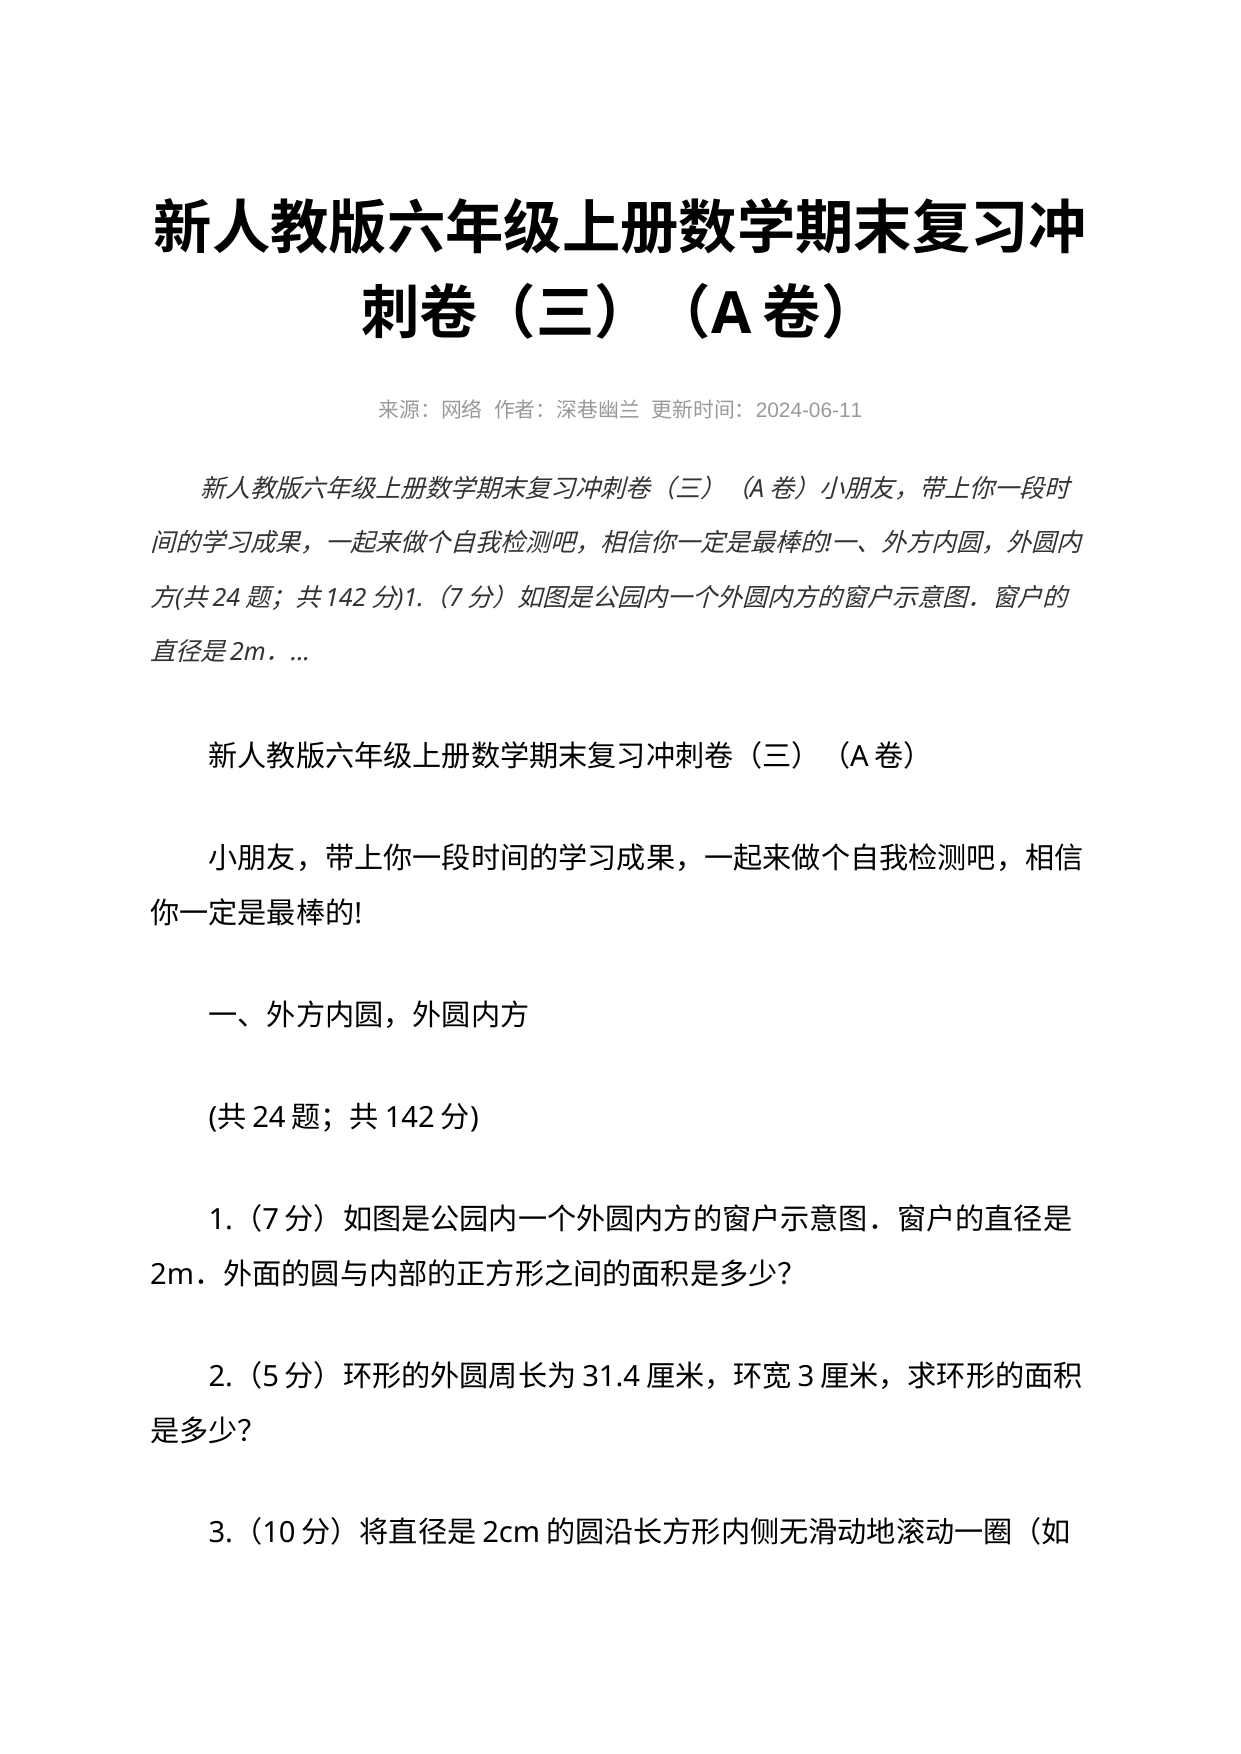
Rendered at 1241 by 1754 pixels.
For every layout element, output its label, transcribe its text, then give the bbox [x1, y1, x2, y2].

text 一、外方内圆，外圆内方 [150, 991, 1090, 1034]
text (共24题；共142分) [150, 1093, 1090, 1136]
text 新人教版六年级上册数学期末复习冲刺卷（三）（A卷） [150, 733, 1090, 775]
subtitle 新人教版六年级上册数学期末复习冲刺卷（三）（A卷） [150, 181, 1090, 351]
text 小朋友，带上你一段时间的学习成果，一起来做个自我检测吧，相信你一定是最棒的! [150, 834, 1090, 932]
text 2.（5分）环形的外圆周长为31.4厘米，环宽3厘米，求环形的面积是多少？ [150, 1352, 1090, 1449]
text 来源：网络 作者：深巷幽兰 更新时间：2024-06-11 [150, 397, 1090, 421]
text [150, 1509, 1090, 1551]
text 新人教版六年级上册数学期末复习冲刺卷（三）（A卷）小朋友，带上你一段时间的学习成果，一起来做个自我检测吧，相信你一定是最棒的!一、外方内圆，外圆内方(共24题；共142分)1.（7分）如图是公园内一个外圆内方的窗户示意图．窗户的直径是2m．... [150, 468, 1090, 668]
text 1.（7分）如图是公园内一个外圆内方的窗户示意图．窗户的直径是2m．外面的圆与内部的正方形之间的面积是多少？ [150, 1195, 1090, 1293]
